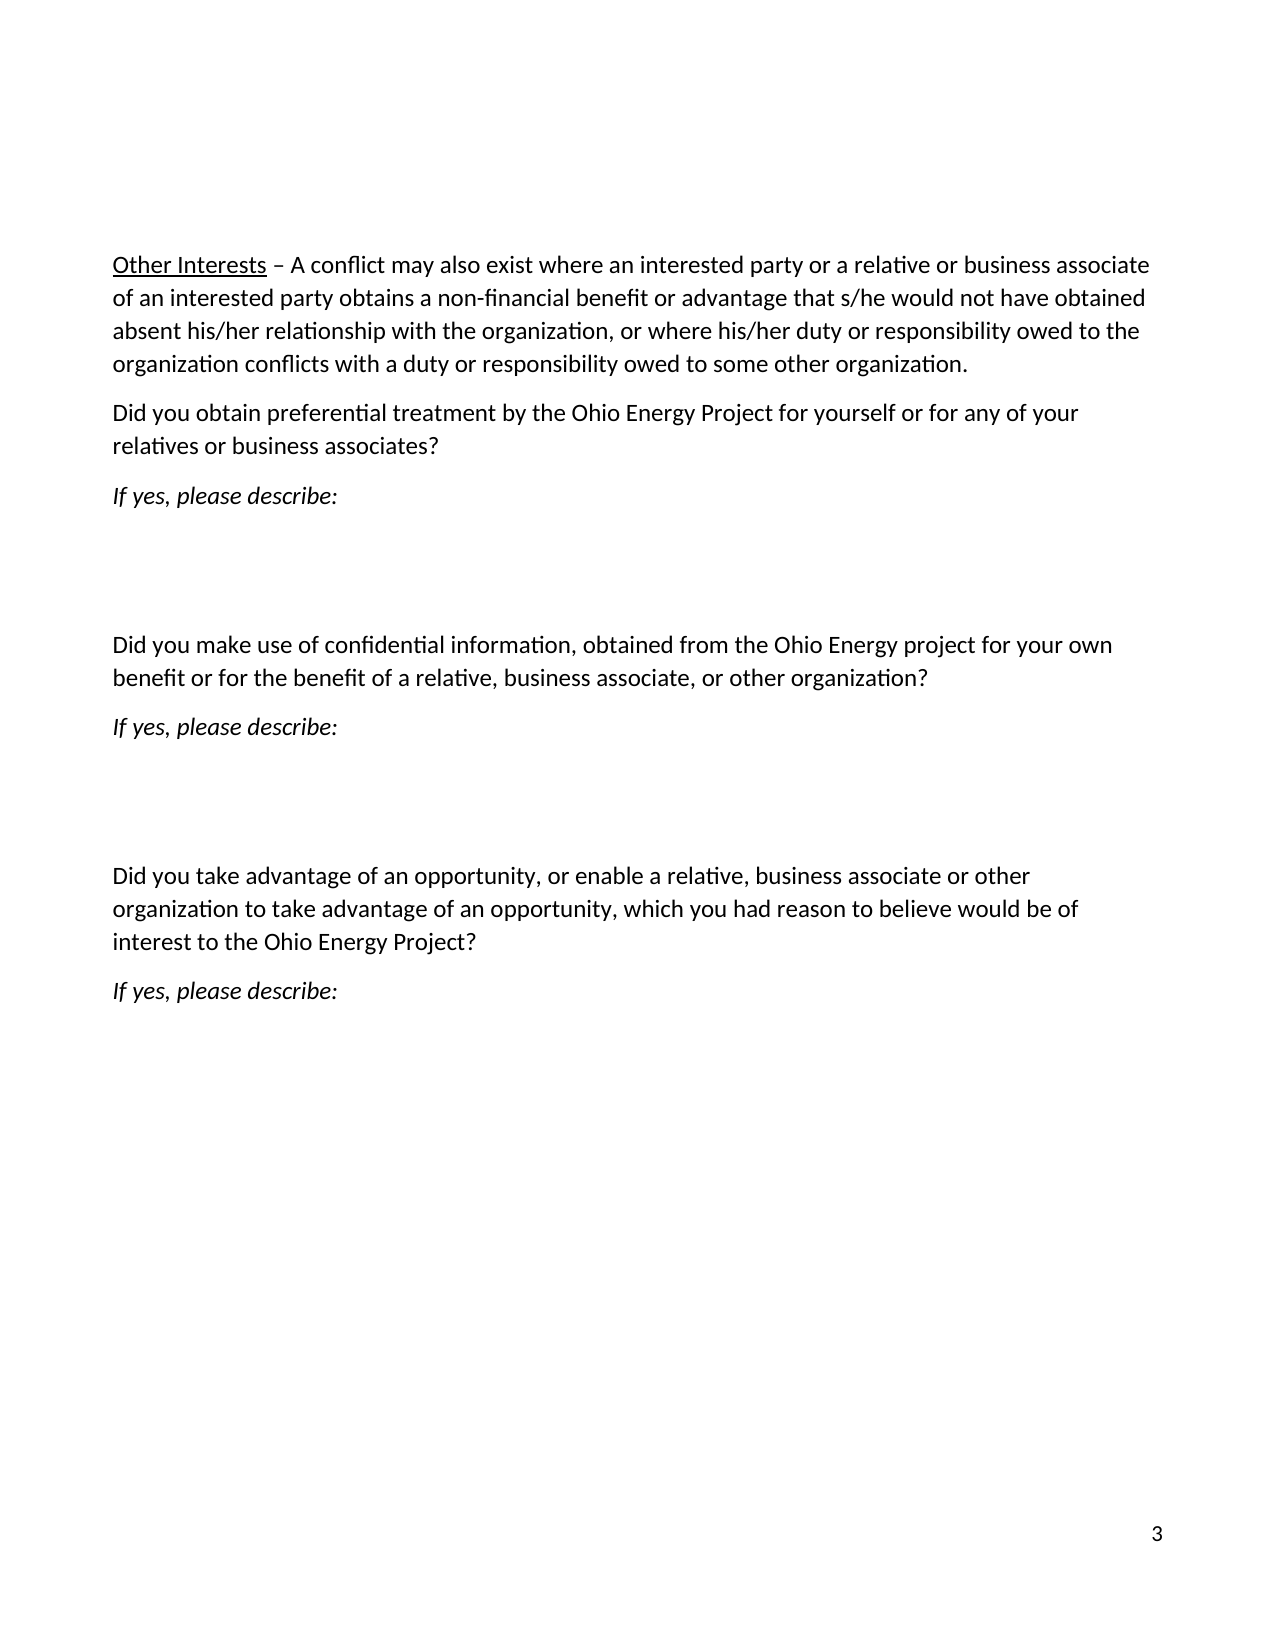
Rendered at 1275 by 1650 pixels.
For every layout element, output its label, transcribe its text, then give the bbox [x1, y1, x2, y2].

text Did you make use of confidential information, obtained from the Ohio Energy project for your own benefit or for the benefit of a relative, business associate, or other organization? [112, 629, 1162, 692]
text If yes, please describe: [112, 480, 1162, 511]
text If yes, please describe: [112, 711, 1162, 742]
text Other Interests – A conflict may also exist where an interested party or a relative or business associate of an interested party obtains a non-financial benefit or advantage that s/he would not have obtained absent his/her relationship with the organization, or where his/her duty or responsibility owed to the organization conflicts with a duty or responsibility owed to some other organization. [112, 249, 1162, 378]
text If yes, please describe: [112, 975, 1162, 1006]
text Did you take advantage of an opportunity, or enable a relative, business associate or other organization to take advantage of an opportunity, which you had reason to believe would be of interest to the Ohio Energy Project? [112, 860, 1162, 956]
text Did you obtain preferential treatment by the Ohio Energy Project for yourself or for any of your relatives or business associates? [112, 397, 1162, 461]
